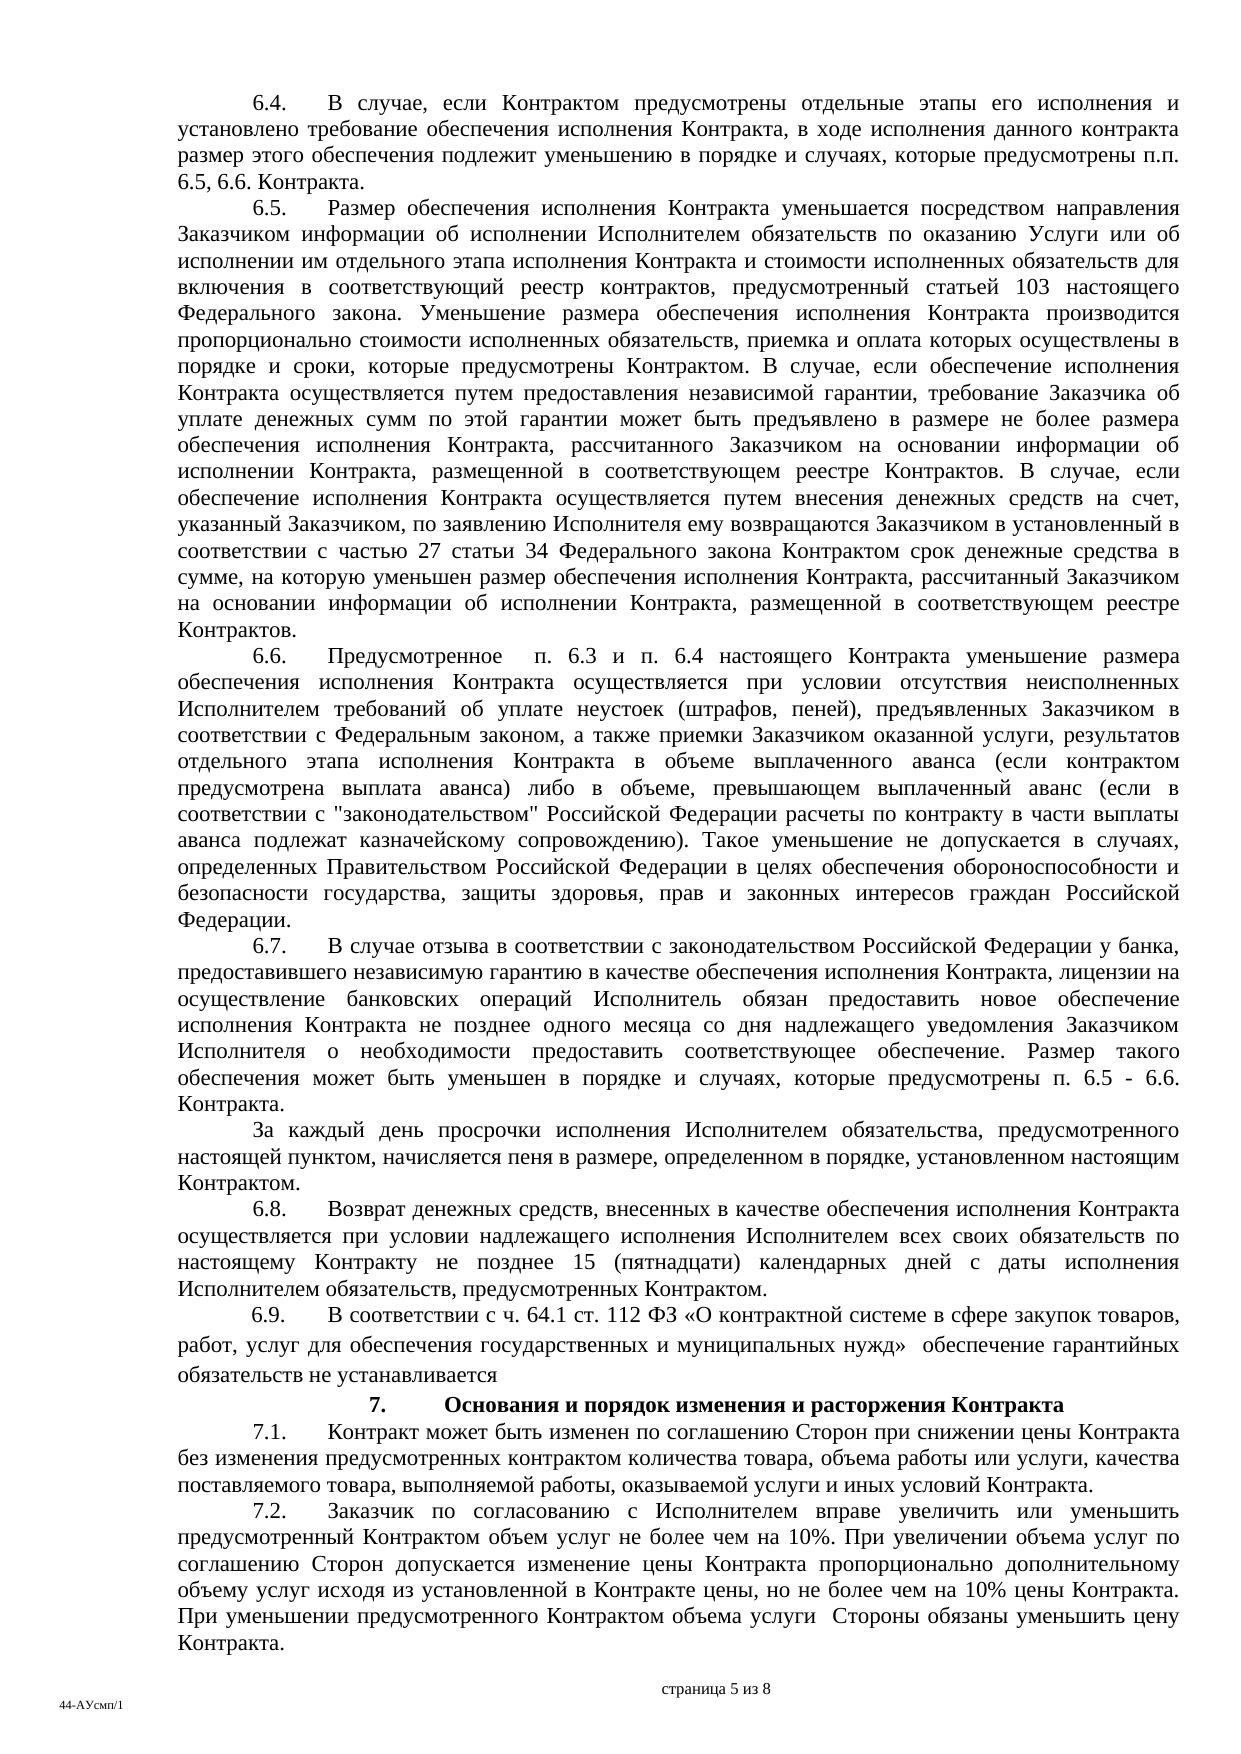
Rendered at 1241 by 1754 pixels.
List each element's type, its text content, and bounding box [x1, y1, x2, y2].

subtitle Контракт может быть изменен по соглашению Сторон при снижении цены Контракта без изменения предусмотренных контрактом количества товара, объема работы или услуги, качества поставляемого товара, выполняемой работы, оказываемой услуги и иных условий Контракта. [177, 1418, 1181, 1497]
subtitle Основания и порядок изменения и расторжения Контракта [177, 1392, 1181, 1418]
subtitle За каждый день просрочки исполнения Исполнителем обязательства, предусмотренного настоящей пунктом, начисляется пеня в размере, определенном в порядке, установленном настоящим Контрактом. [177, 1116, 1181, 1196]
subtitle Заказчик по согласованию с Исполнителем вправе увеличить или уменьшить предусмотренный Контрактом объем услуг не более чем на 10%. При увеличении объема услуг по соглашению Сторон допускается изменение цены Контракта пропорционально дополнительному объему услуг исходя из установленной в Контракте цены, но не более чем на 10% цены Контракта. При уменьшении предусмотренного Контрактом объема услуги Стороны обязаны уменьшить цену Контракта. [177, 1497, 1181, 1655]
subtitle В случае, если Контрактом предусмотрены отдельные этапы его исполнения и установлено требование обеспечения исполнения Контракта, в ходе исполнения данного контракта размер этого обеспечения подлежит уменьшению в порядке и случаях, которые предусмотрены п.п. 6.5, 6.6. Контракта. [177, 89, 1181, 194]
subtitle Предусмотренное п. 6.3 и п. 6.4 настоящего Контракта уменьшение размера обеспечения исполнения Контракта осуществляется при условии отсутствия неисполненных Исполнителем требований об уплате неустоек (штрафов, пеней), предъявленных Заказчиком в соответствии с Федеральным законом, а также приемки Заказчиком оказанной услуги, результатов отдельного этапа исполнения Контракта в объеме выплаченного аванса (если контрактом предусмотрена выплата аванса) либо в объеме, превышающем выплаченный аванс (если в соответствии с "законодательством" Российской Федерации расчеты по контракту в части выплаты аванса подлежат казначейскому сопровождению). Такое уменьшение не допускается в случаях, определенных Правительством Российской Федерации в целях обеспечения обороноспособности и безопасности государства, защиты здоровья, прав и законных интересов граждан Российской Федерации. [177, 642, 1181, 932]
subtitle Возврат денежных средств, внесенных в качестве обеспечения исполнения Контракта осуществляется при условии надлежащего исполнения Исполнителем всех своих обязательств по настоящему Контракту не позднее 15 (пятнадцати) календарных дней с даты исполнения Исполнителем обязательств, предусмотренных Контрактом. [177, 1196, 1181, 1301]
subtitle В соответствии с ч. 64.1 ст. 112 ФЗ «О контрактной системе в сфере закупок товаров, работ, услуг для обеспечения государственных и муниципальных нужд» обеспечение гарантийных обязательств не устанавливается [177, 1301, 1181, 1388]
subtitle Размер обеспечения исполнения Контракта уменьшается посредством направления Заказчиком информации об исполнении Исполнителем обязательств по оказанию Услуги или об исполнении им отдельного этапа исполнения Контракта и стоимости исполненных обязательств для включения в соответствующий реестр контрактов, предусмотренный статьей 103 настоящего Федерального закона. Уменьшение размера обеспечения исполнения Контракта производится пропорционально стоимости исполненных обязательств, приемка и оплата которых осуществлены в порядке и сроки, которые предусмотрены Контрактом. В случае, если обеспечение исполнения Контракта осуществляется путем предоставления независимой гарантии, требование Заказчика об уплате денежных сумм по этой гарантии может быть предъявлено в размере не более размера обеспечения исполнения Контракта, рассчитанного Заказчиком на основании информации об исполнении Контракта, размещенной в соответствующем реестре Контрактов. В случае, если обеспечение исполнения Контракта осуществляется путем внесения денежных средств на счет, указанный Заказчиком, по заявлению Исполнителя ему возвращаются Заказчиком в установленный в соответствии с частью 27 статьи 34 Федерального закона Контрактом срок денежные средства в сумме, на которую уменьшен размер обеспечения исполнения Контракта, рассчитанный Заказчиком на основании информации об исполнении Контракта, размещенной в соответствующем реестре Контрактов. [177, 194, 1181, 642]
subtitle В случае отзыва в соответствии с законодательством Российской Федерации у банка, предоставившего независимую гарантию в качестве обеспечения исполнения Контракта, лицензии на осуществление банковских операций Исполнитель обязан предоставить новое обеспечение исполнения Контракта не позднее одного месяца со дня надлежащего уведомления Заказчиком Исполнителя о необходимости предоставить соответствующее обеспечение. Размер такого обеспечения может быть уменьшен в порядке и случаях, которые предусмотрены п. 6.5 - 6.6. Контракта. [177, 932, 1181, 1116]
